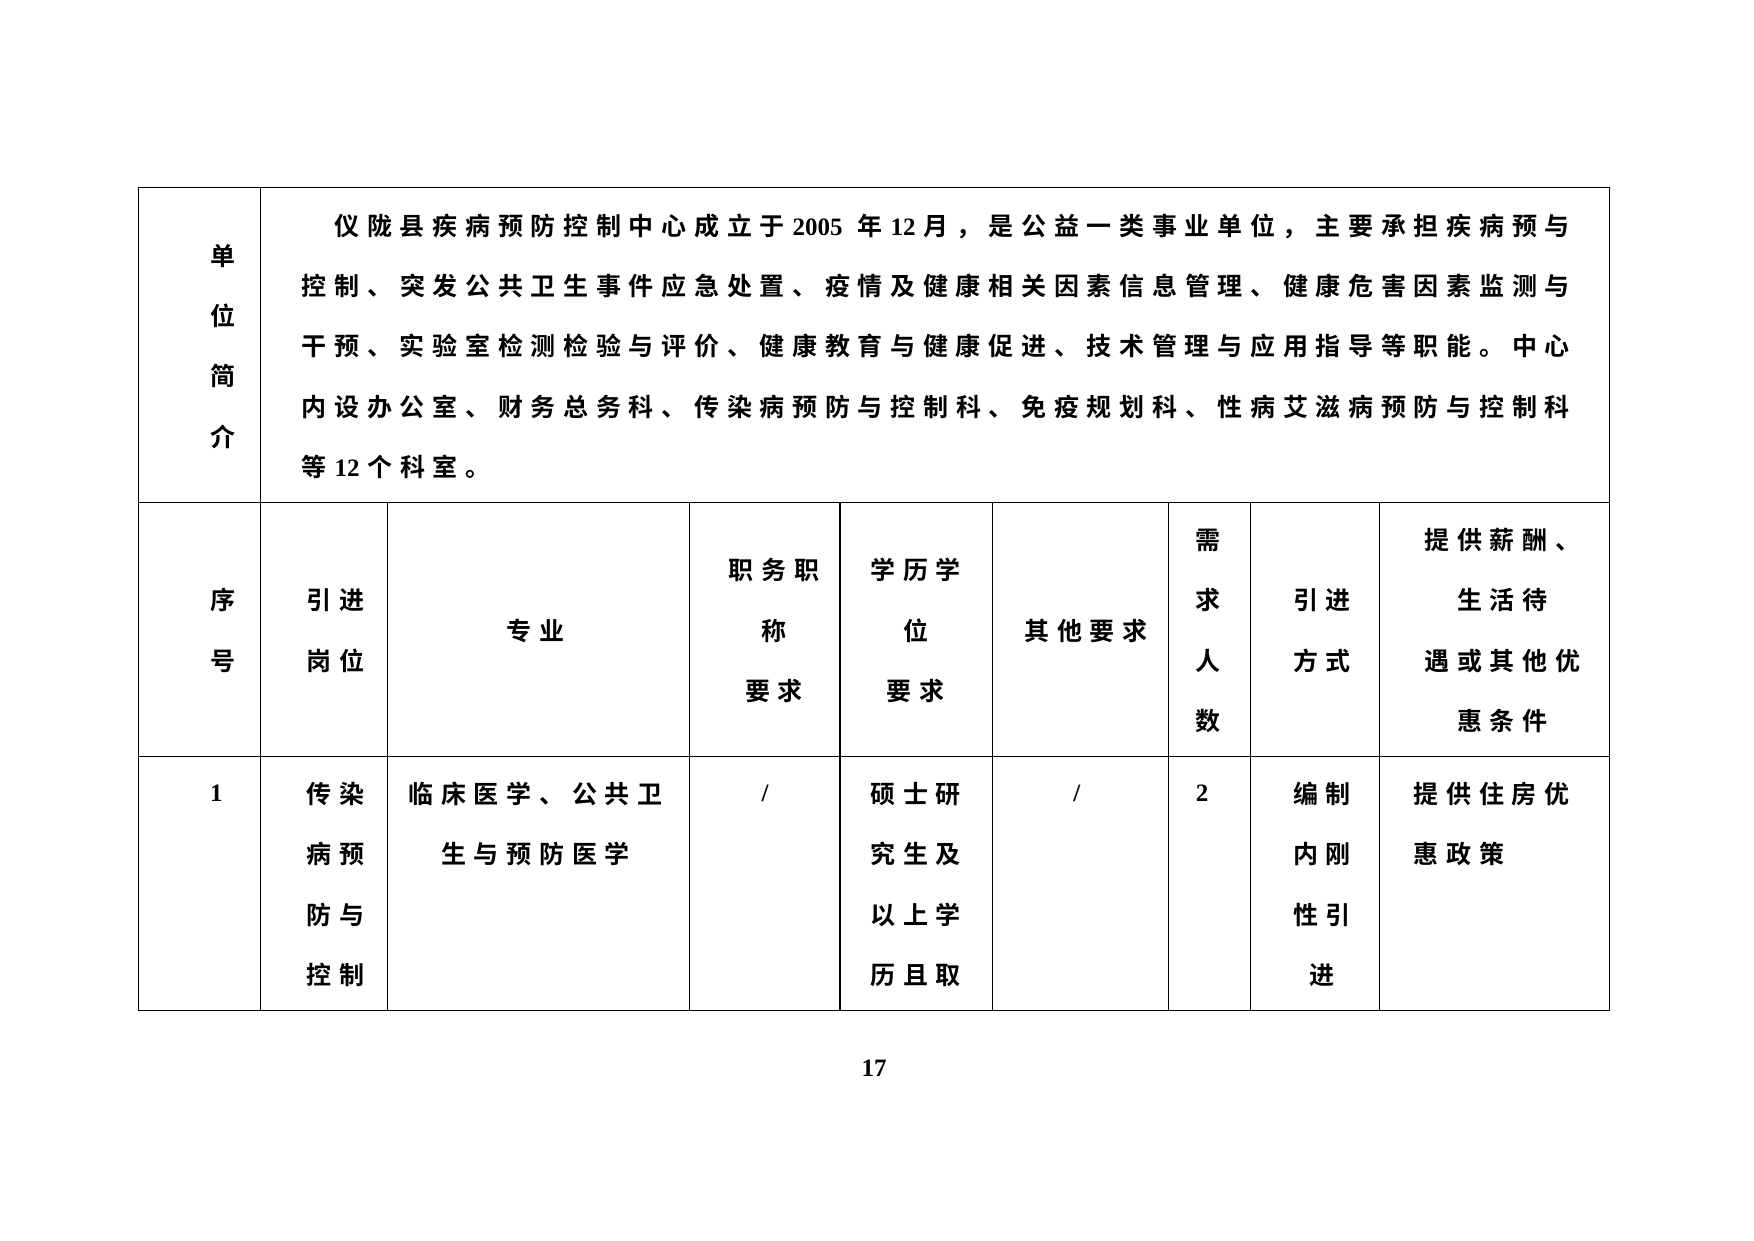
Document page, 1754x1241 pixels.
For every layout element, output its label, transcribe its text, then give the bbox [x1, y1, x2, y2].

table_cell 单位简介 [139, 188, 260, 502]
table_cell 提供薪酬、生活待 遇或其他优惠条件 [1380, 503, 1609, 756]
table_cell 其他要求 [993, 503, 1168, 756]
table_cell 硕士研究生及以上学历且取得相应学位 [841, 757, 992, 1010]
table_cell 编制内刚性引进 [1251, 757, 1379, 1010]
table_cell 仪陇县疾病预防控制中心成立于2005年12月，是公益一类事业单位，主要承担疾病预与控制、突发公共卫生事件应急处置、疫情及健康相关因素信息管理、健康危害因素监测与干预、实验室检测检验与评价、健康教育与健康促进、技术管理与应用指导等职能。中心内设办公室、财务总务科、传染病预防与控制科、免疫规划科、性病艾滋病预防与控制科等12个科室。 [261, 188, 1609, 502]
table_cell 临床医学、公共卫生与预防医学 [388, 757, 689, 1010]
table_cell 1 [139, 757, 260, 1010]
table_cell 需求 人数 [1169, 503, 1250, 756]
table_cell 传染病预防与控制 [261, 757, 387, 1010]
table_cell 引进岗位 [261, 503, 387, 756]
table_cell / [993, 757, 1168, 1010]
table_cell 学历学位 要求 [841, 503, 992, 756]
table_cell / [690, 757, 839, 1010]
table_cell 2 [1169, 757, 1250, 1010]
table_cell 专业 [388, 503, 689, 756]
table_cell 序号 [139, 503, 260, 756]
table_cell 引进 方式 [1251, 503, 1379, 756]
table_cell 提供住房优惠政策 [1380, 757, 1609, 1010]
table_cell 职务职称 要求 [690, 503, 839, 756]
